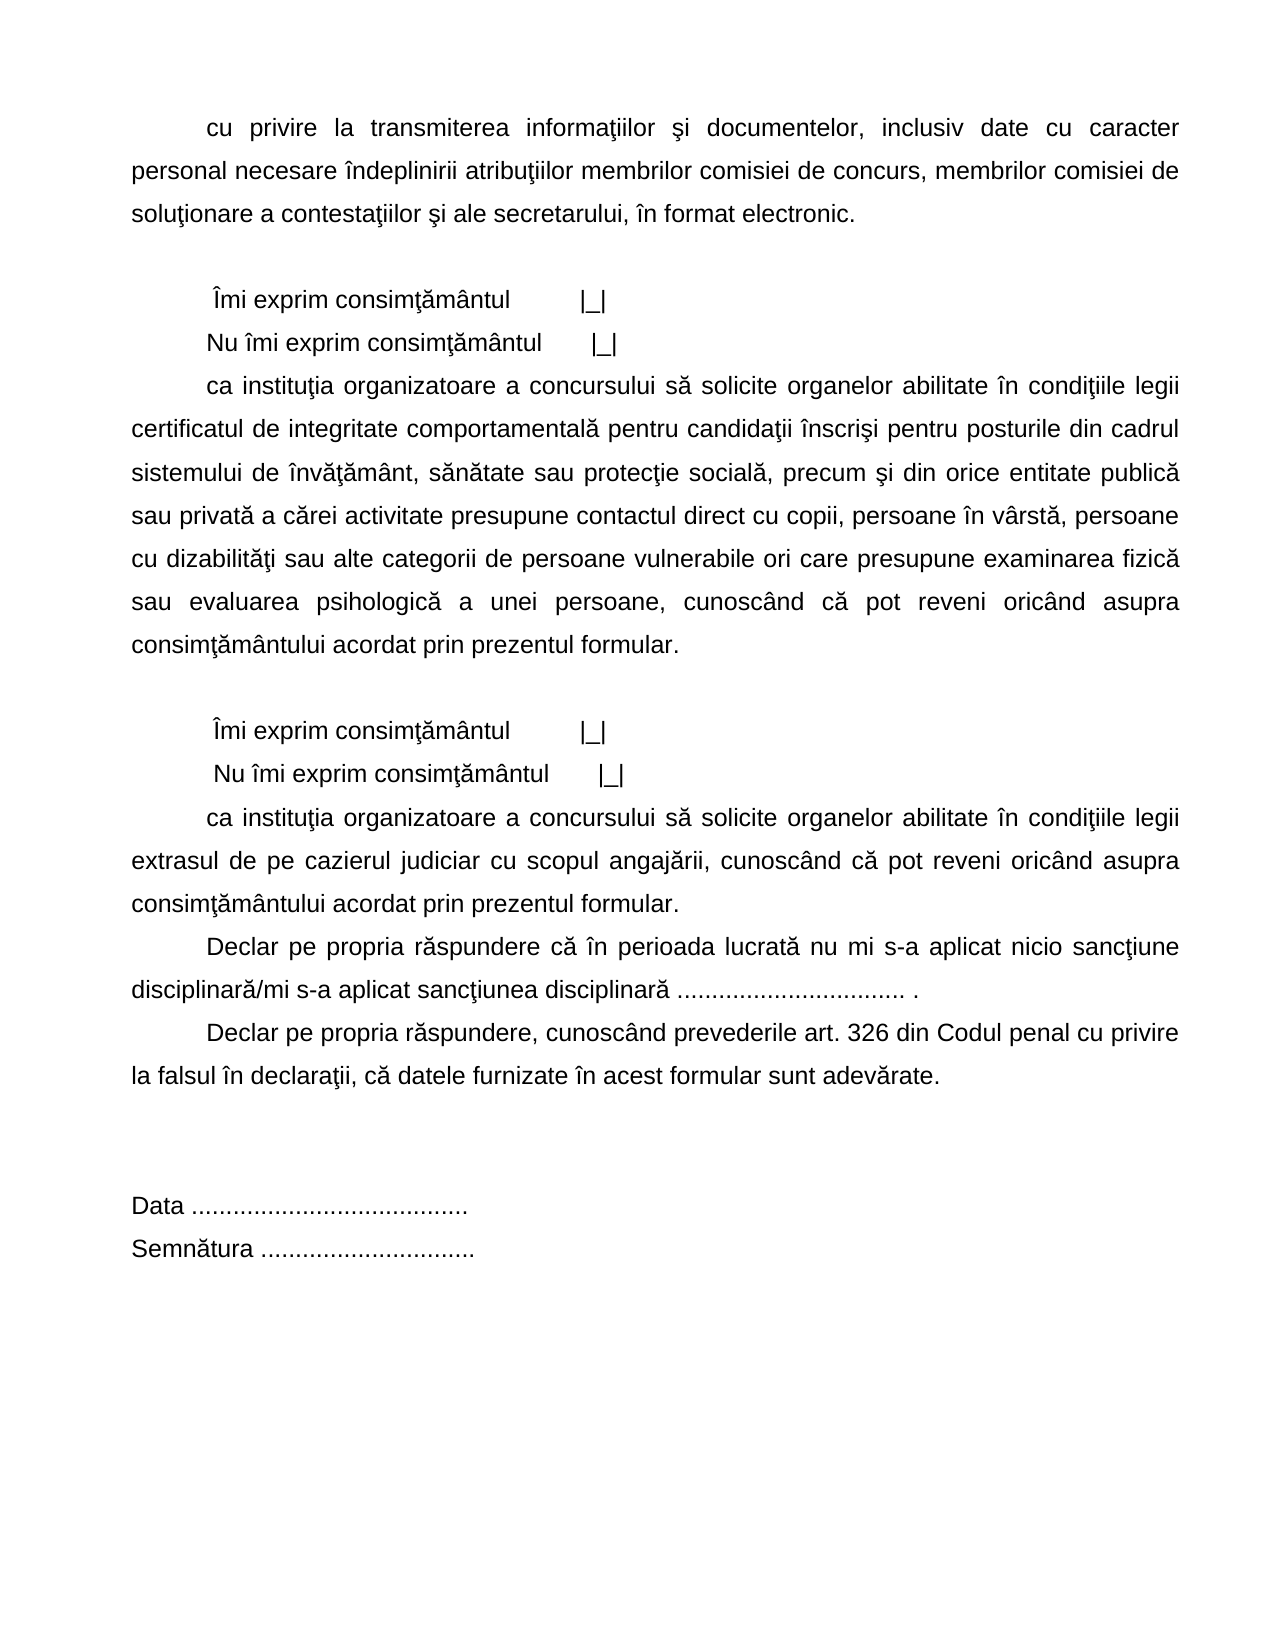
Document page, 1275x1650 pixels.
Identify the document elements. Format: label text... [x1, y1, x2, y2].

text Data ........................................ [131, 1191, 1181, 1219]
text ca instituţia organizatoare a concursului să solicite organelor abilitate în condiţiile legii extrasul de pe cazierul judiciar cu scopul angajării, cunoscând că pot reveni oricând asupra consimţământului acordat prin prezentul formular. [131, 802, 1181, 917]
text Semnătura ............................... [131, 1234, 1181, 1262]
text Declar pe propria răspundere, cunoscând prevederile art. 326 din Codul penal cu privire la falsul în declaraţii, că datele furnizate în acest formular sunt adevărate. [131, 1018, 1181, 1090]
text Nu îmi exprim consimţământul |_| [131, 759, 1181, 788]
text Îmi exprim consimţământul |_| [131, 285, 1181, 314]
text Nu îmi exprim consimţământul |_| [131, 328, 1181, 357]
text Îmi exprim consimţământul |_| [131, 716, 1181, 745]
text cu privire la transmiterea informaţiilor şi documentelor, inclusiv date cu caracter personal necesare îndeplinirii atribuţiilor membrilor comisiei de concurs, membrilor comisiei de soluţionare a contestaţiilor şi ale secretarului, în format electronic. [131, 112, 1181, 227]
text Declar pe propria răspundere că în perioada lucrată nu mi s-a aplicat nicio sancţiune disciplinară/mi s-a aplicat sancţiunea disciplinară ................................. . [131, 932, 1181, 1004]
text ca instituţia organizatoare a concursului să solicite organelor abilitate în condiţiile legii certificatul de integritate comportamentală pentru candidaţii înscrişi pentru posturile din cadrul sistemului de învăţământ, sănătate sau protecţie socială, precum şi din orice entitate publică sau privată a cărei activitate presupune contactul direct cu copii, persoane în vârstă, persoane cu dizabilităţi sau alte categorii de persoane vulnerabile ori care presupune examinarea fizică sau evaluarea psihologică a unei persoane, cunoscând că pot reveni oricând asupra consimţământului acordat prin prezentul formular. [131, 371, 1181, 659]
